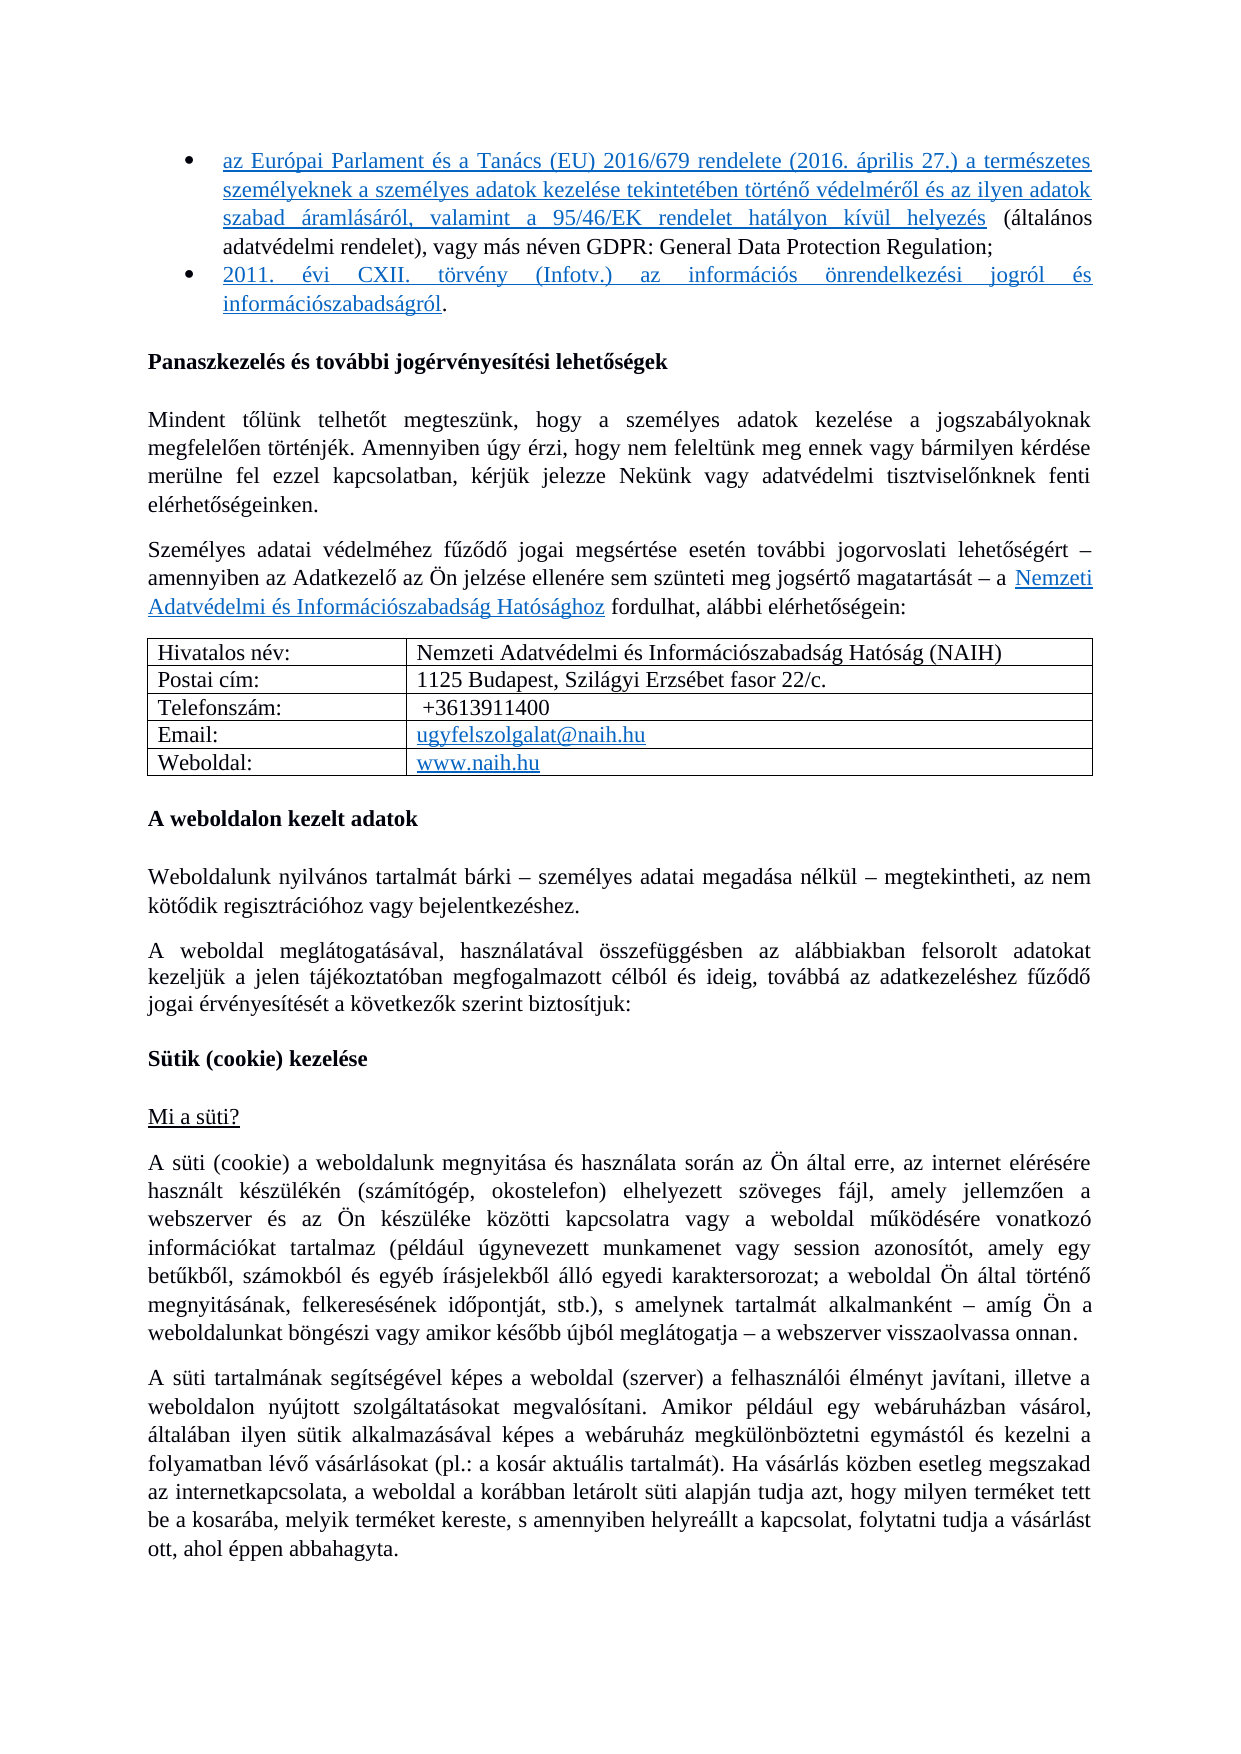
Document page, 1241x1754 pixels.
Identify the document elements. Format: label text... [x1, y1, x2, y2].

table_header Nemzeti Adatvédelmi és Információszabadság Hatóság (NAIH) [407, 639, 1092, 665]
list 2011. évi CXII. törvény (Infotv.) az információs önrendelkezési jogról és információszabadságról. [185, 261, 1093, 316]
table_cell Weboldal: [148, 749, 406, 775]
list az Európai Parlament és a Tanács (EU) 2016/679 rendelete (2016. április 27.) a természetes személyeknek a személyes adatok kezelése tekintetében történő védelméről és az ilyen adatok szabad áramlásáról, valamint a 95/46/EK rendelet hatályon kívül helyezés (általános adatvédelmi rendelet), vagy más néven GDPR: General Data Protection Regulation; [185, 148, 1093, 259]
table_header Hivatalos név: [148, 639, 406, 665]
subtitle Sütik (cookie) kezelése [148, 1046, 1093, 1072]
text A süti tartalmának segítségével képes a weboldal (szerver) a felhasználói élményt javítani, illetve a weboldalon nyújtott szolgáltatásokat megvalósítani. Amikor például egy webáruházban vásárol, általában ilyen sütik alkalmazásával képes a webáruház megkülönböztetni egymástól és kezelni a folyamatban lévő vásárlásokat (pl.: a kosár aktuális tartalmát). Ha vásárlás közben esetleg megszakad az internetkapcsolata, a weboldal a korábban letárolt süti alapján tudja azt, hogy milyen terméket tett be a kosarába, melyik terméket kereste, s amennyiben helyreállt a kapcsolat, folytatni tudja a vásárlást ott, ahol éppen abbahagyta. [148, 1364, 1093, 1561]
table_cell +3613911400 [407, 694, 1092, 720]
table_cell Postai cím: [148, 666, 406, 693]
text A süti (cookie) a weboldalunk megnyitása és használata során az Ön által erre, az internet elérésére használt készülékén (számítógép, okostelefon) elhelyezett szöveges fájl, amely jellemzően a webszerver és az Ön készüléke közötti kapcsolatra vagy a weboldal működésére vonatkozó információkat tartalmaz (például úgynevezett munkamenet vagy session azonosítót, amely egy betűkből, számokból és egyéb írásjelekből álló egyedi karaktersorozat; a weboldal Ön által történő megnyitásának, felkeresésének időpontját, stb.), s amelynek tartalmát alkalmanként – amíg Ön a weboldalunkat böngészi vagy amikor később újból meglátogatja – a webszerver visszaolvassa onnan. [148, 1148, 1093, 1346]
subtitle Panaszkezelés és további jogérvényesítési lehetőségek [148, 348, 1093, 374]
text Mi a süti? [148, 1103, 1093, 1130]
subtitle A weboldalon kezelt adatok [148, 806, 1093, 832]
table_cell ugyfelszolgalat@naih.hu [407, 721, 1092, 748]
table_cell www.naih.hu [407, 749, 1092, 775]
table_cell Email: [148, 721, 406, 748]
table_cell 1125 Budapest, Szilágyi Erzsébet fasor 22/c. [407, 666, 1092, 693]
text A weboldal meglátogatásával, használatával összefüggésben az alábbiakban felsorolt adatokat kezeljük a jelen tájékoztatóban megfogalmazott célból és ideig, továbbá az adatkezeléshez fűződő jogai érvényesítését a következők szerint biztosítjuk: [148, 937, 1093, 1016]
text Weboldalunk nyilvános tartalmát bárki – személyes adatai megadása nélkül – megtekintheti, az nem kötődik regisztrációhoz vagy bejelentkezéshez. [148, 863, 1093, 918]
text Mindent tőlünk telhetőt megteszünk, hogy a személyes adatok kezelése a jogszabályoknak megfelelően történjék. Amennyiben úgy érzi, hogy nem feleltünk meg ennek vagy bármilyen kérdése merülne fel ezzel kapcsolatban, kérjük jelezze Nekünk vagy adatvédelmi tisztviselőnknek fenti elérhetőségeinken. [148, 406, 1093, 517]
text Személyes adatai védelméhez fűződő jogai megsértése esetén további jogorvoslati lehetőségért – amennyiben az Adatkezelő az Ön jelzése ellenére sem szünteti meg jogsértő magatartását – a Nemzeti Adatvédelmi és Információszabadság Hatósághoz fordulhat, alábbi elérhetőségein: [148, 536, 1093, 619]
table_cell Telefonszám: [148, 694, 406, 720]
